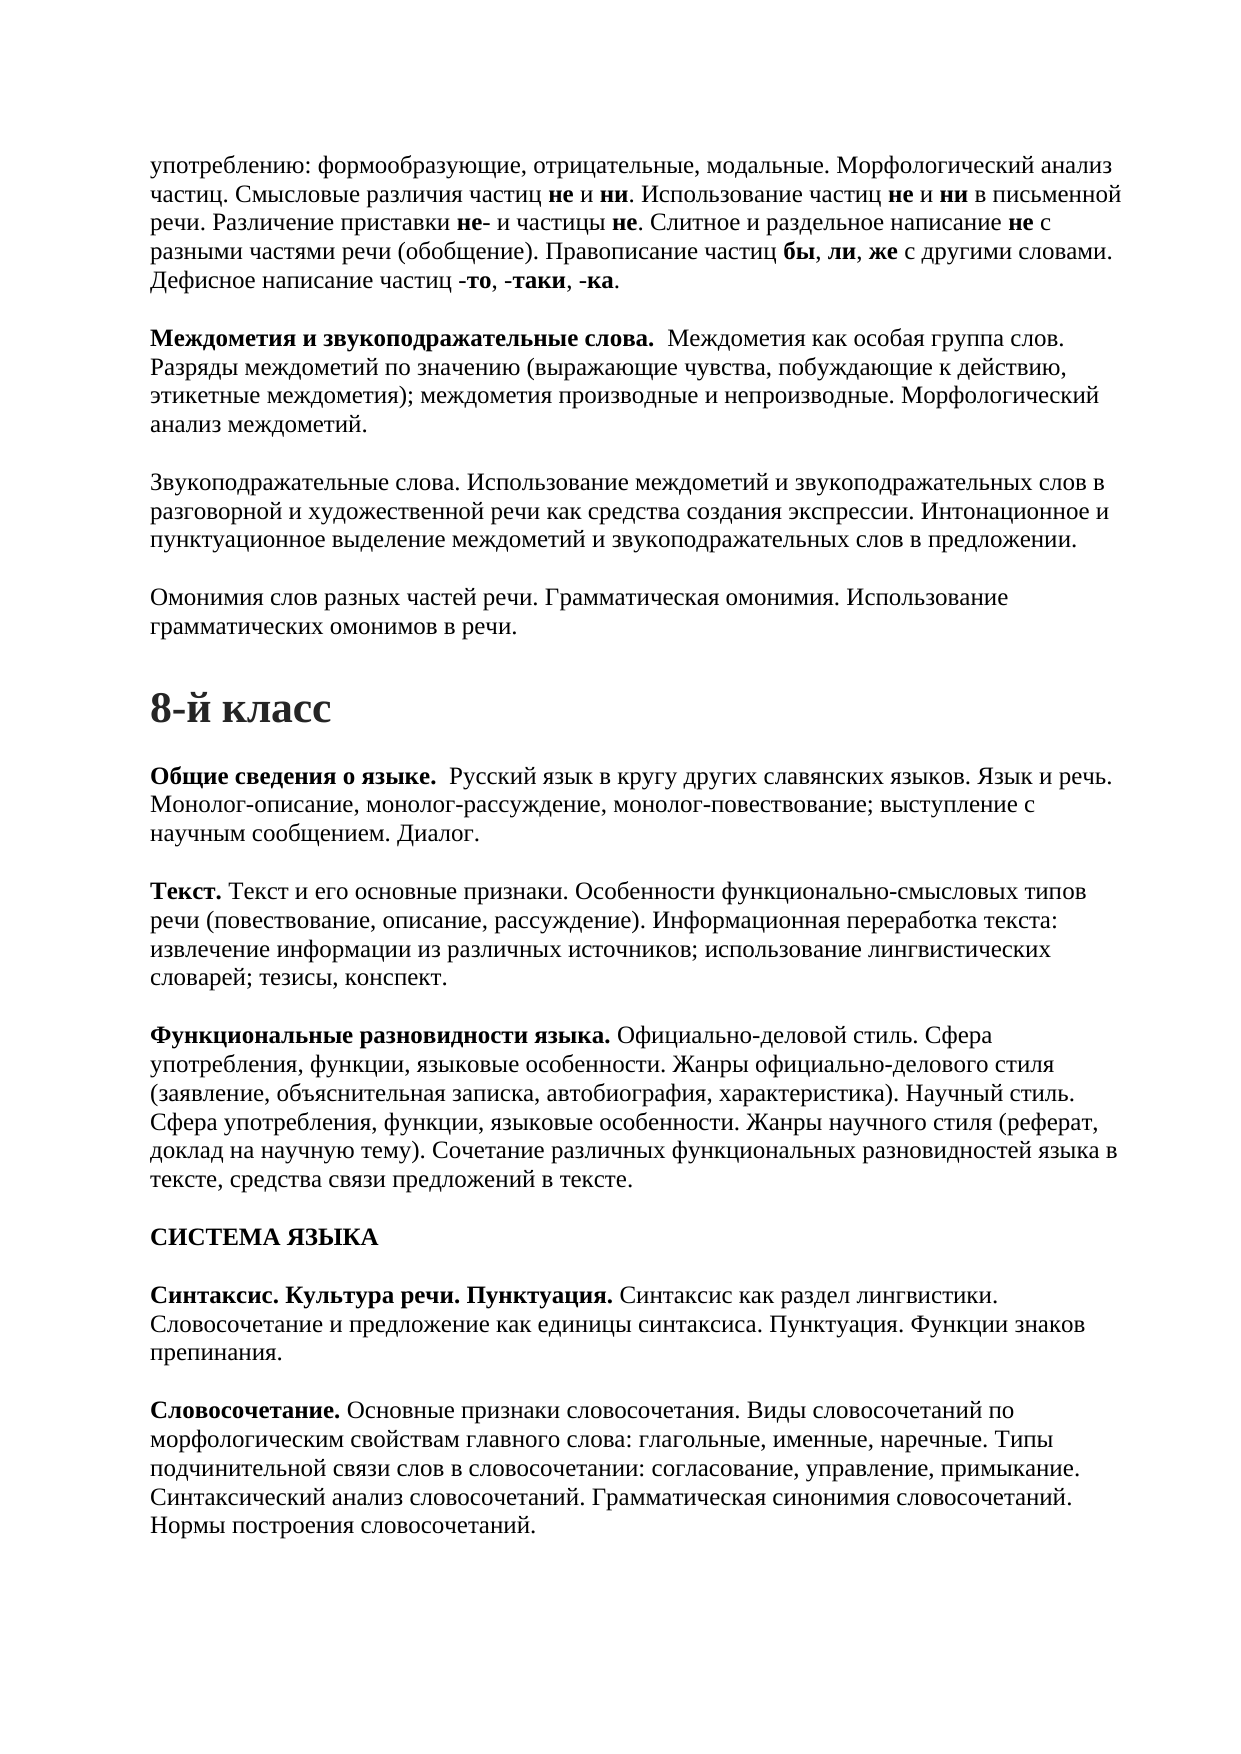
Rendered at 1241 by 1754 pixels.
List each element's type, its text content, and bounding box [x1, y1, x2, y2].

text Словосочетание. Основные признаки словосочетания. Виды словосочетаний по морфологическим свойствам главного слова: глагольные, именные, наречные. Типы подчинительной связи слов в словосочетании: согласование, управление, примыкание. Синтаксический анализ словосочетаний. Грамматическая синонимия словосочетаний. Нормы построения словосочетаний. [150, 1395, 1122, 1539]
text Синтаксис. Культура речи. Пунктуация. Синтаксис как раздел лингвистики. Словосочетание и предложение как единицы синтаксиса. Пунктуация. Функции знаков препинания. [150, 1280, 1122, 1366]
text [150, 150, 1122, 294]
text Функциональные разновидности языка. Официально-деловой стиль. Сфера употребления, функции, языковые особенности. Жанры официально-делового стиля (заявление, объяснительная записка, автобиография, характеристика). Научный стиль. Сфера употребления, функции, языковые особенности. Жанры научного стиля (реферат, доклад на научную тему). Сочетание различных функциональных разновидностей языка в тексте, средства связи предложений в тексте. [150, 1020, 1122, 1193]
text СИСТЕМА ЯЗЫКА [150, 1222, 1122, 1251]
text Междометия и звукоподражательные слова. Междометия как особая группа слов. Разряды междометий по значению (выражающие чувства, побуждающие к действию, этикетные междометия); междометия производные и непроизводные. Морфологический анализ междометий. [150, 323, 1122, 438]
text Звукоподражательные слова. Использование междометий и звукоподражательных слов в разговорной и художественной речи как средства создания экспрессии. Интонационное и пунктуационное выделение междометий и звукоподражательных слов в предложении. [150, 467, 1122, 553]
text 8-й класс [150, 669, 1122, 732]
text Омонимия слов разных частей речи. Грамматическая омонимия. Использование грамматических омонимов в речи. [150, 582, 1122, 640]
text Общие сведения о языке. Русский язык в кругу других славянских языков. Язык и речь. Монолог-описание, монолог-рассуждение, монолог-повествование; выступление с научным сообщением. Диалог. [150, 761, 1122, 847]
text Текст. Текст и его основные признаки. Особенности функционально-смысловых типов речи (повествование, описание, рассуждение). Информационная переработка текста: извлечение информации из различных источников; использование лингвистических словарей; тезисы, конспект. [150, 876, 1122, 991]
